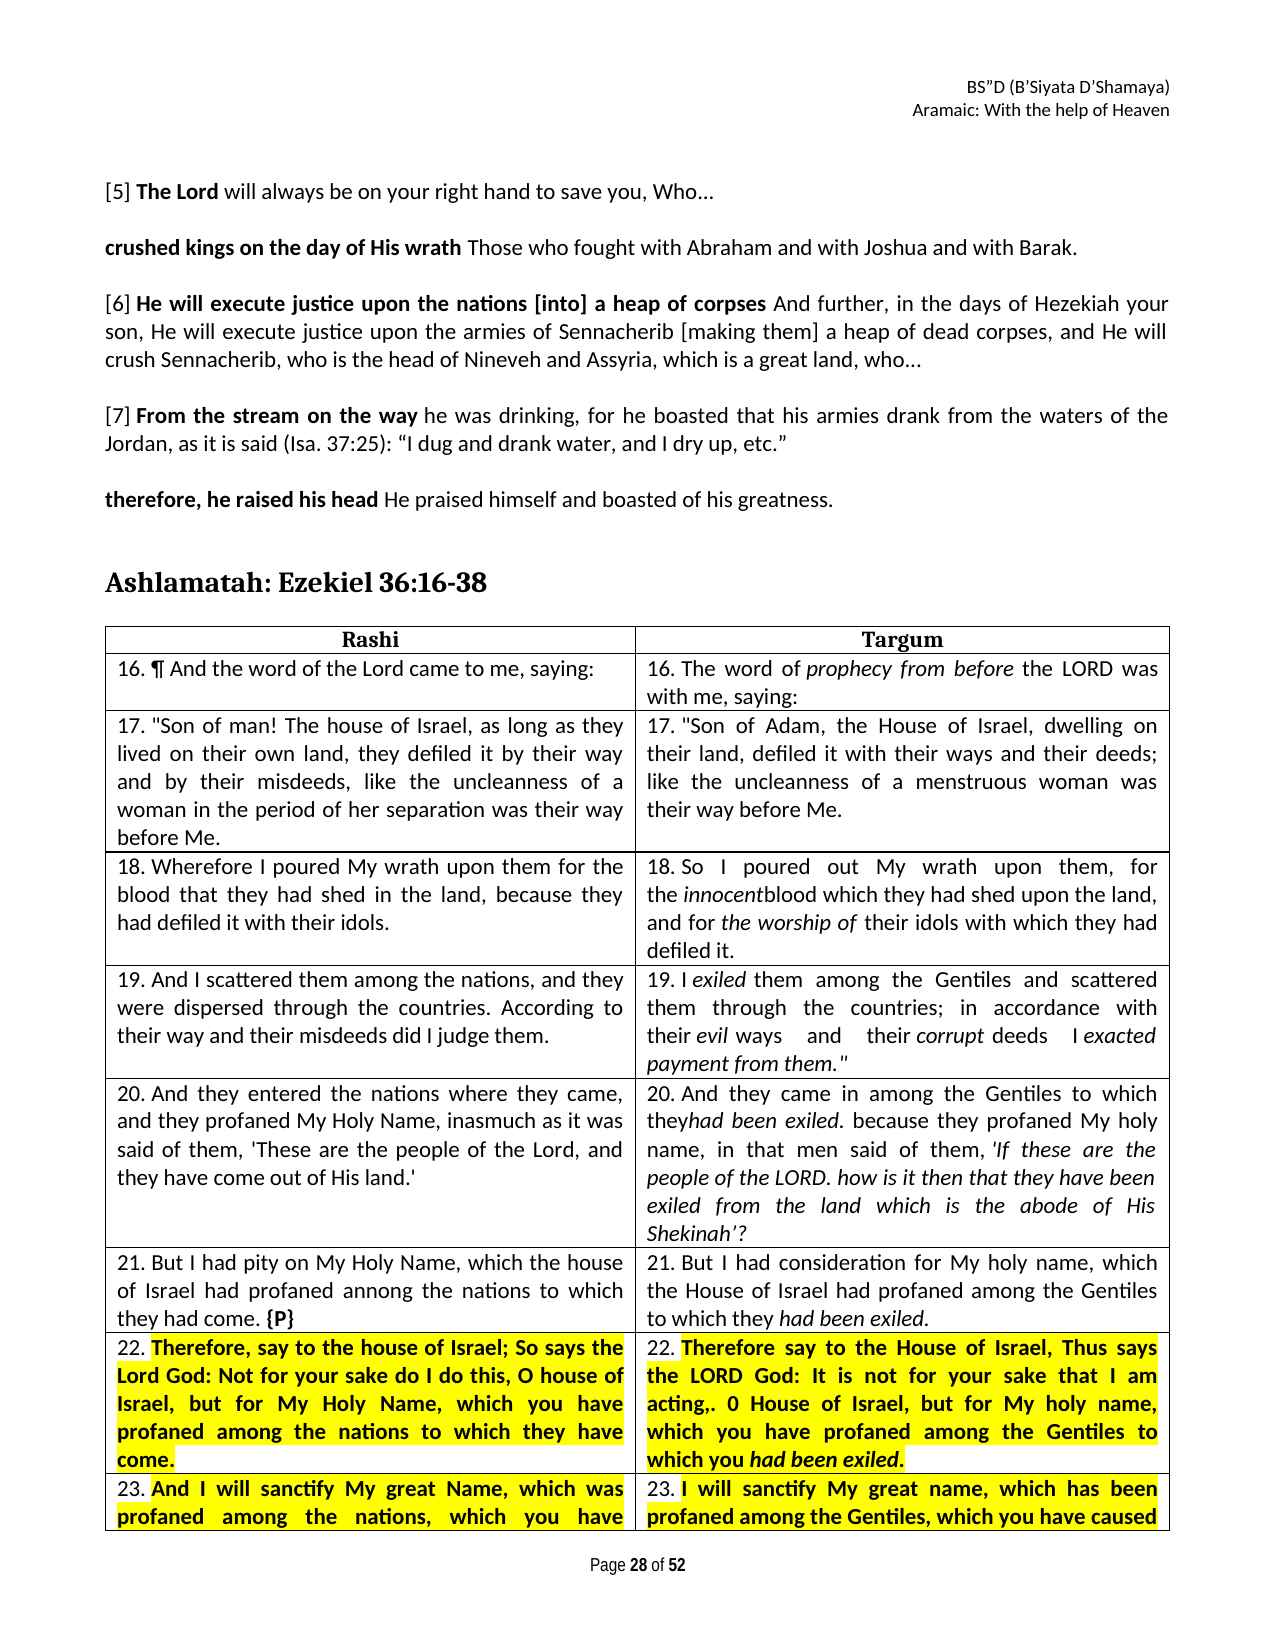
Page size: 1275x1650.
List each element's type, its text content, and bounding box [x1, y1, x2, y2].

table_cell 18. So I poured out My wrath upon them, for the innocentblood which they had shed upon the land, and for the worship of their idols with which they had defiled it. [636, 853, 1169, 964]
table_cell 19. I exiled them among the Gentiles and scattered them through the countries; in accordance with their evil ways and their corrupt deeds I exacted payment from them." [636, 966, 1169, 1078]
text therefore, he raised his head He praised himself and boasted of his greatness. [105, 485, 1170, 513]
table_header Targum [636, 627, 1169, 653]
text [7] From the stream on the way he was drinking, for he boasted that his armies drank from the waters of the Jordan, as it is said (Isa. 37:25): “I dug and drank water, and I dry up, etc.” [105, 401, 1170, 457]
text [5] The Lord will always be on your right hand to save you, Who... [105, 177, 1170, 205]
table_cell 20. And they entered the nations where they came, and they profaned My Holy Name, inasmuch as it was said of them, 'These are the people of the Lord, and they have come out of His land.' [106, 1079, 635, 1247]
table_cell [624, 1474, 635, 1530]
table_cell 17. "Son of Adam, the House of Israel, dwelling on their land, defiled it with their ways and their deeds; like the uncleanness of a menstruous woman was their way before Me. [636, 711, 1169, 851]
table_cell 17. "Son of man! The house of Israel, as long as they lived on their own land, they defiled it by their way and by their misdeeds, like the uncleanness of a woman in the period of her separation was their way before Me. [106, 711, 635, 851]
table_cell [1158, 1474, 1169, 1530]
table_cell 20. And they came in among the Gentiles to which theyhad been exiled. because they profaned My holy name, in that men said of them, 'If these are the people of the LORD. how is it then that they have been exiled from the land which is the abode of His Shekinah’? [636, 1079, 1169, 1247]
table_cell 22. Therefore say to the House of Israel, Thus says the LORD God: It is not for your sake that I am acting,. 0 House of Israel, but for My holy name, which you have profaned among the Gentiles to which you had been exiled. [905, 1333, 1169, 1473]
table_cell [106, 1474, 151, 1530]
text Ashlamatah: Ezekiel 36:16-38 [105, 566, 1170, 599]
table_cell 22. Therefore, say to the house of Israel; So says the Lord God: Not for your sake do I do this, O house of Israel, but for My Holy Name, which you have profaned among the nations to which they have come. [175, 1333, 635, 1473]
table_cell 18. Wherefore I poured My wrath upon them for the blood that they had shed in the land, because they had defiled it with their idols. [106, 853, 635, 964]
text [6] He will execute justice upon the nations [into] a heap of corpses And further, in the days of Hezekiah your son, He will execute justice upon the armies of Sennacherib [making them] a heap of dead corpses, and He will crush Sennacherib, who is the head of Nineveh and Assyria, which is a great land, who... [105, 289, 1170, 373]
text crushed kings on the day of His wrath Those who fought with Abraham and with Joshua and with Barak. [105, 233, 1170, 261]
table_cell 21. But I had pity on My Holy Name, which the house of Israel had profaned annong the nations to which they had come. {P} [106, 1248, 635, 1332]
table_cell 16. The word of prophecy from before the LORD was with me, saying: [636, 654, 1169, 710]
table_cell 16. ¶ And the word of the Lord came to me, saying: [106, 654, 635, 710]
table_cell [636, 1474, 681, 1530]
table_cell 21. But I had consideration for My holy name, which the House of Israel had profaned among the Gentiles to which they had been exiled. [636, 1248, 1169, 1332]
table_cell 19. And I scattered them among the nations, and they were dispersed through the countries. According to their way and their misdeeds did I judge them. [106, 966, 635, 1078]
table_header Rashi [106, 627, 635, 653]
